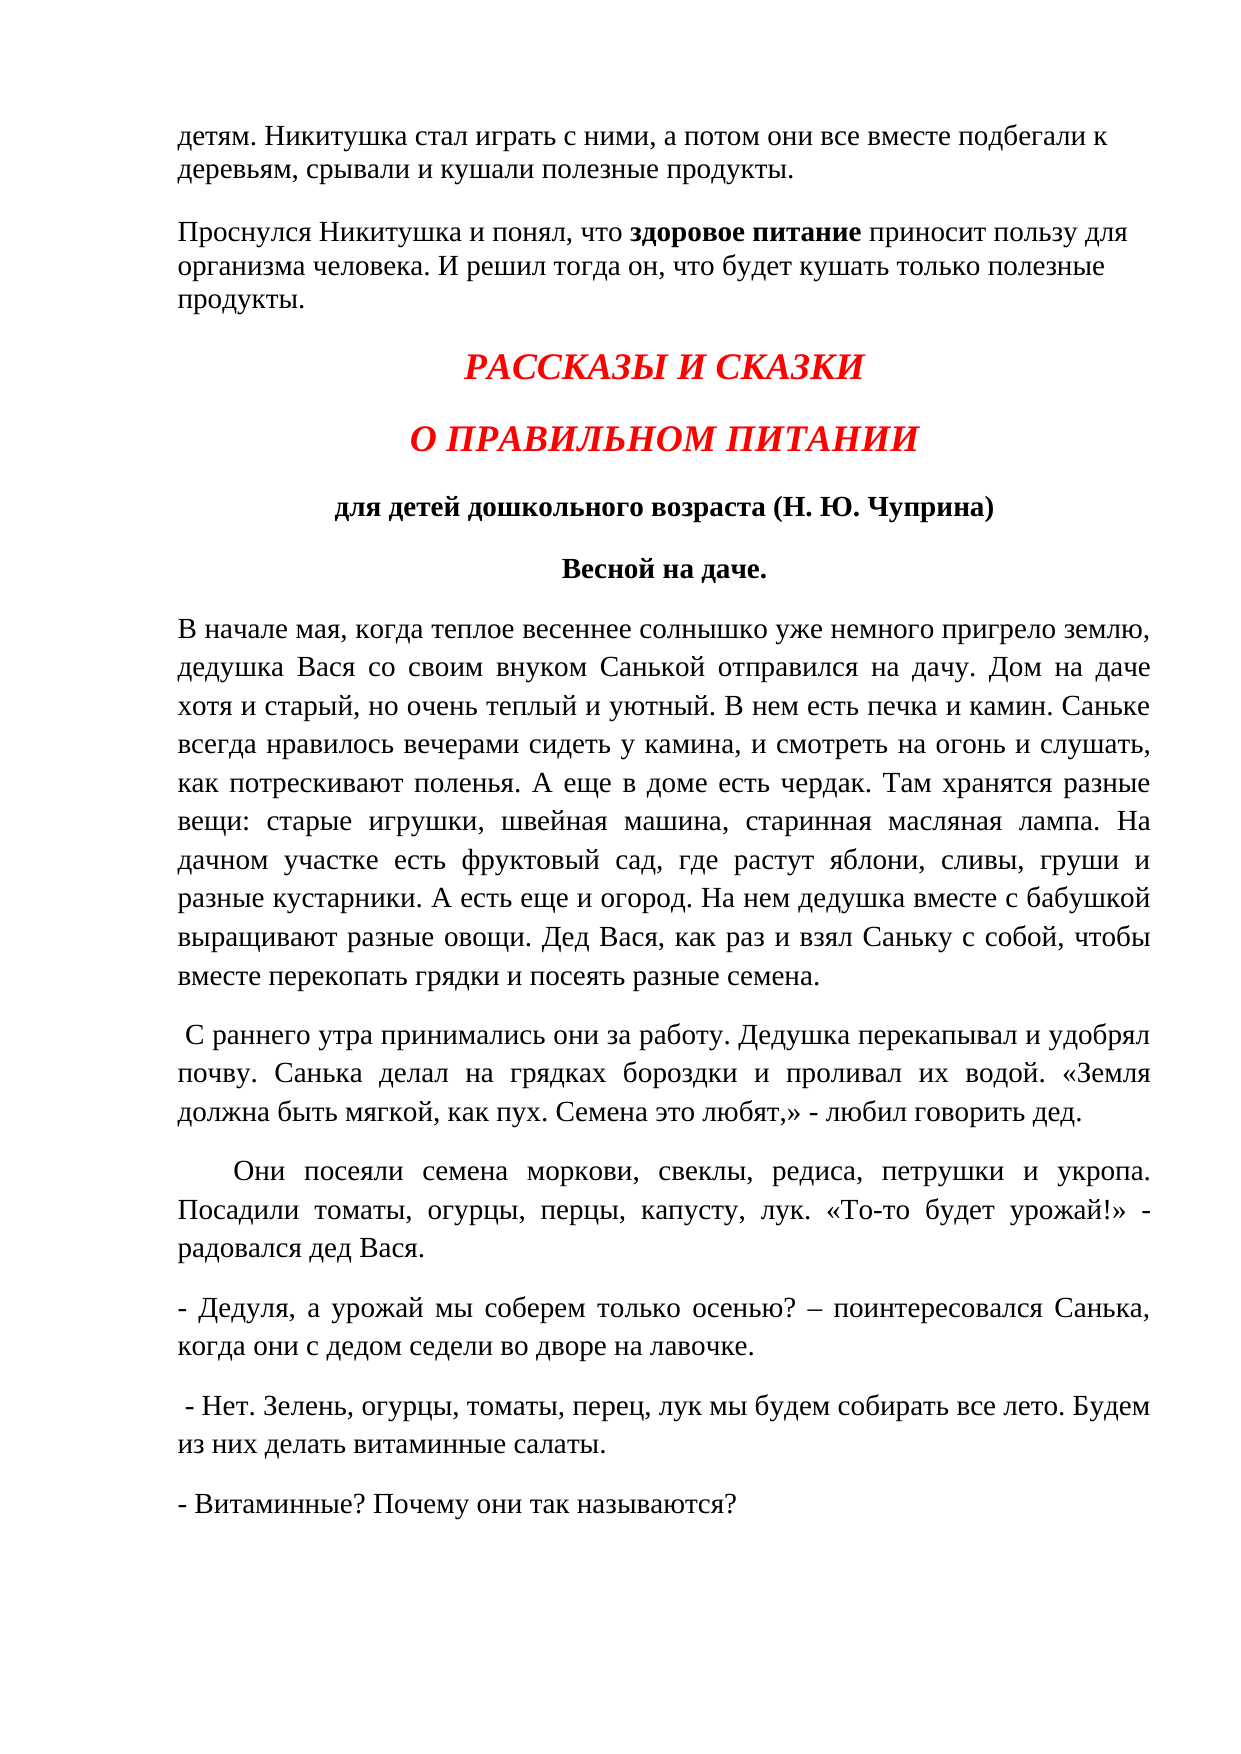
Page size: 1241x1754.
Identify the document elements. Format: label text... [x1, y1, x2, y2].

text Весной на даче. [177, 551, 1152, 585]
text - Дедуля, а урожай мы соберем только осенью? – поинтересовался Санька, когда они с дедом седели во дворе на лавочке. [177, 1290, 1152, 1362]
text РАССКАЗЫ И СКАЗКИ [177, 344, 1152, 387]
text Проснулся Никитушка и понял, что здоровое питание приносит пользу для организма человека. И решил тогда он, что будет кушать только полезные продукты. [177, 214, 1152, 315]
text С раннего утра принимались они за работу. Дедушка перекапывал и удобрял почву. Санька делал на грядках бороздки и проливал их водой. «Земля должна быть мягкой, как пух. Семена это любят,» - любил говорить дед. [177, 1017, 1152, 1128]
text О ПРАВИЛЬНОМ ПИТАНИИ [177, 416, 1152, 459]
text - Витаминные? Почему они так называются? [177, 1486, 1152, 1519]
text - Нет. Зелень, огурцы, томаты, перец, лук мы будем собирать все лето. Будем из них делать витаминные салаты. [177, 1388, 1152, 1460]
text В начале мая, когда теплое весеннее солнышко уже немного пригрело землю, дедушка Вася со своим внуком Санькой отправился на дачу. Дом на даче хотя и старый, но очень теплый и уютный. В нем есть печка и камин. Саньке всегда нравилось вечерами сидеть у камина, и смотреть на огонь и слушать, как потрескивают поленья. А еще в доме есть чердак. Там хранятся разные вещи: старые игрушки, швейная машина, старинная масляная лампа. На дачном участке есть фруктовый сад, где растут яблони, сливы, груши и разные кустарники. А есть еще и огород. На нем дедушка вместе с бабушкой выращивают разные овощи. Дед Вася, как раз и взял Саньку с собой, чтобы вместе перекопать грядки и посеять разные семена. [177, 611, 1152, 991]
text Они посеяли семена моркови, свеклы, редиса, петрушки и укропа. Посадили томаты, огурцы, перцы, капусту, лук. «То-то будет урожай!» - радовался дед Вася. [177, 1153, 1152, 1264]
text для детей дошкольного возраста (Н. Ю. Чуприна) [177, 489, 1152, 522]
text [177, 118, 1152, 185]
